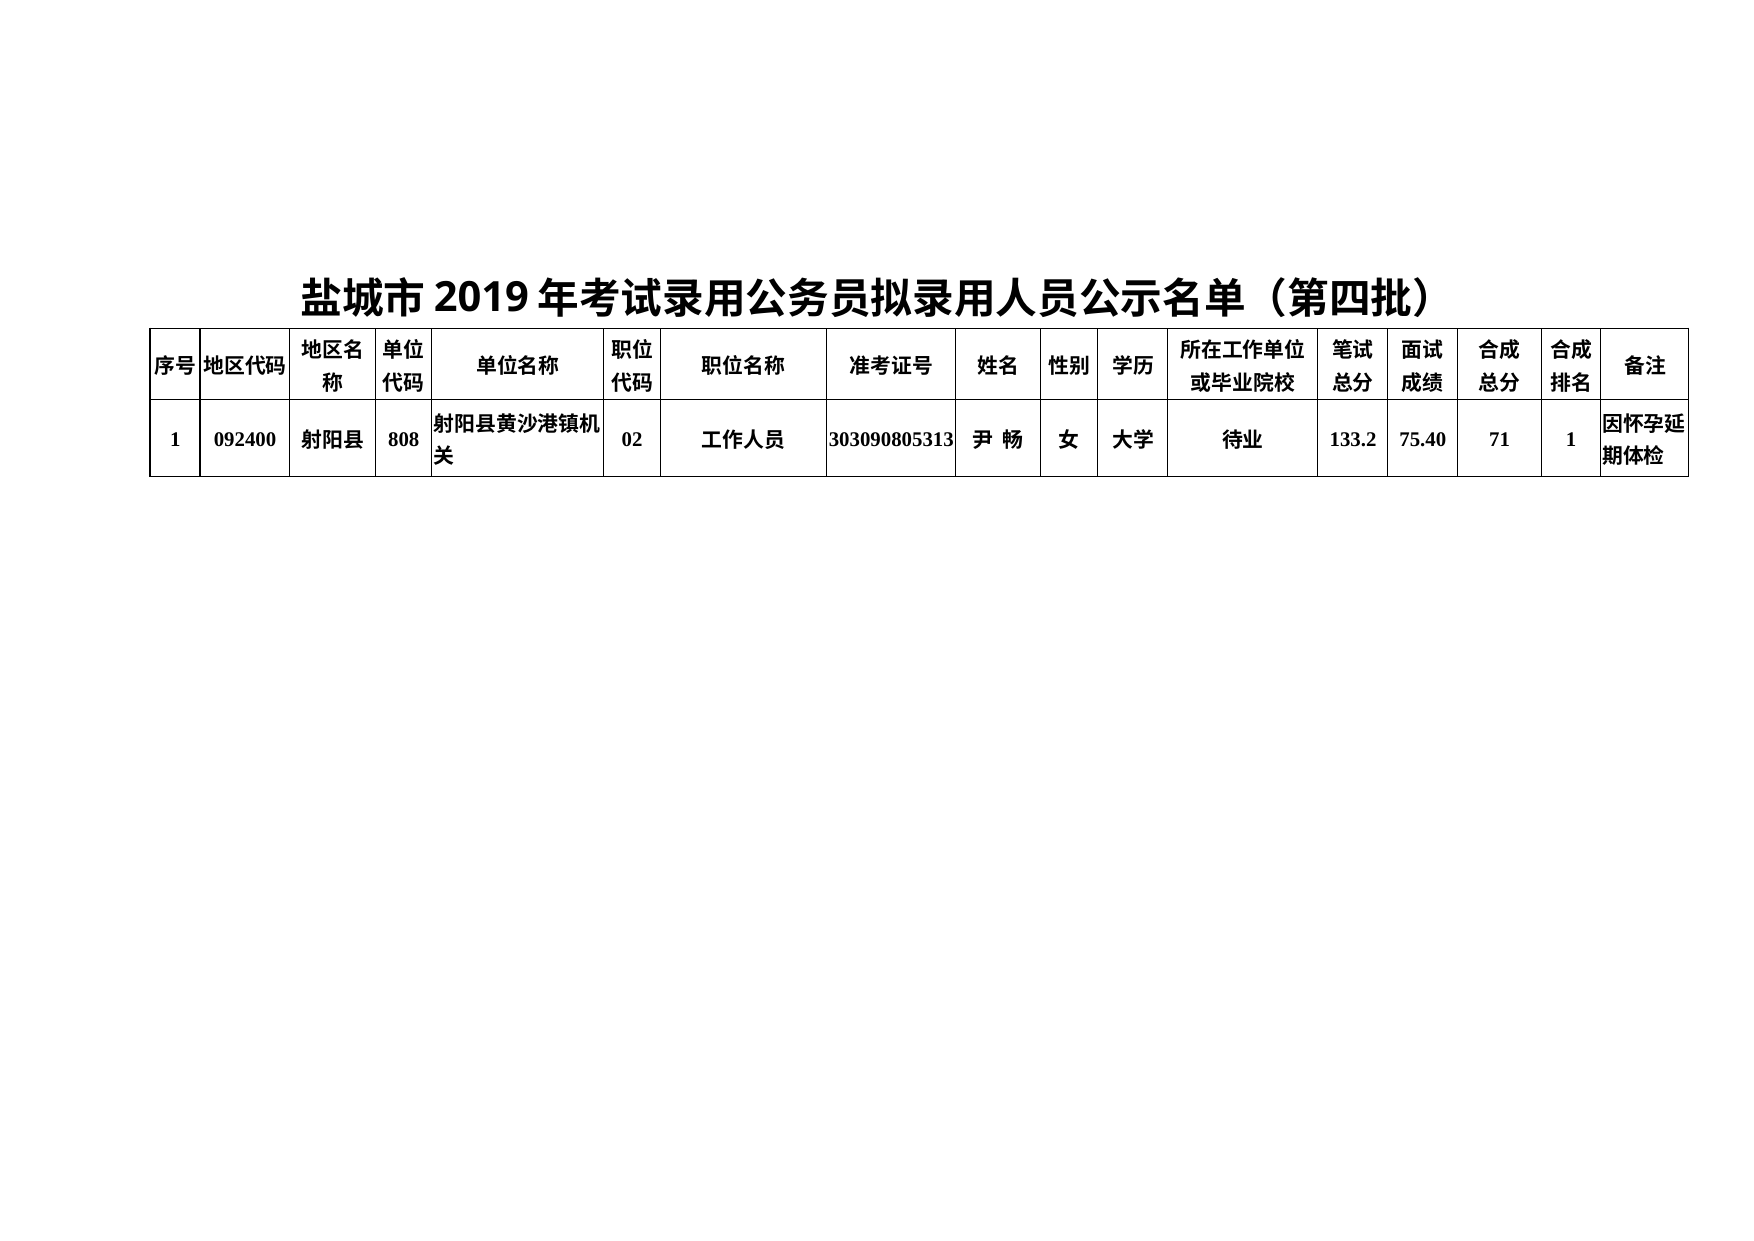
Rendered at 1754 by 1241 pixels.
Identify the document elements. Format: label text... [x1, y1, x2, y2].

table_header 合成 排名 [1542, 329, 1600, 399]
table_cell 808 [376, 400, 431, 476]
table_header 备注 [1601, 329, 1688, 399]
text 盐城市2019年考试录用公务员拟录用人员公示名单（第四批） [150, 263, 1604, 328]
table_header 地区名称 [290, 329, 375, 399]
table_cell 射阳县黄沙港镇机关 [432, 400, 603, 476]
table_header 序号 [151, 329, 199, 399]
table_header 地区代码 [201, 329, 289, 399]
table_header 单位名称 [432, 329, 603, 399]
table_cell 因怀孕延期体检 [1601, 400, 1688, 476]
table_header 职位名称 [661, 329, 826, 399]
table_cell 尹 畅 [956, 400, 1040, 476]
table_cell 303090805313 [827, 400, 955, 476]
table_cell 133.2 [1318, 400, 1387, 476]
table_header 单位 代码 [376, 329, 431, 399]
table_cell 02 [604, 400, 660, 476]
table_header 面试 成绩 [1388, 329, 1457, 399]
table_cell 1 [1542, 400, 1600, 476]
table_header 姓名 [956, 329, 1040, 399]
table_header 准考证号 [827, 329, 955, 399]
table_cell 092400 [201, 400, 289, 476]
table_cell 射阳县 [290, 400, 375, 476]
table_cell 71 [1458, 400, 1541, 476]
table_header 笔试 总分 [1318, 329, 1387, 399]
table_header 合成 总分 [1458, 329, 1541, 399]
table_header 所在工作单位 或毕业院校 [1168, 329, 1317, 399]
table_cell 工作人员 [661, 400, 826, 476]
table_header 职位 代码 [604, 329, 660, 399]
table_cell 大学 [1098, 400, 1167, 476]
table_header 性别 [1041, 329, 1097, 399]
table_cell 75.40 [1388, 400, 1457, 476]
table_cell 女 [1041, 400, 1097, 476]
table_cell 待业 [1168, 400, 1317, 476]
table_header 学历 [1098, 329, 1167, 399]
table_cell 1 [151, 400, 199, 476]
